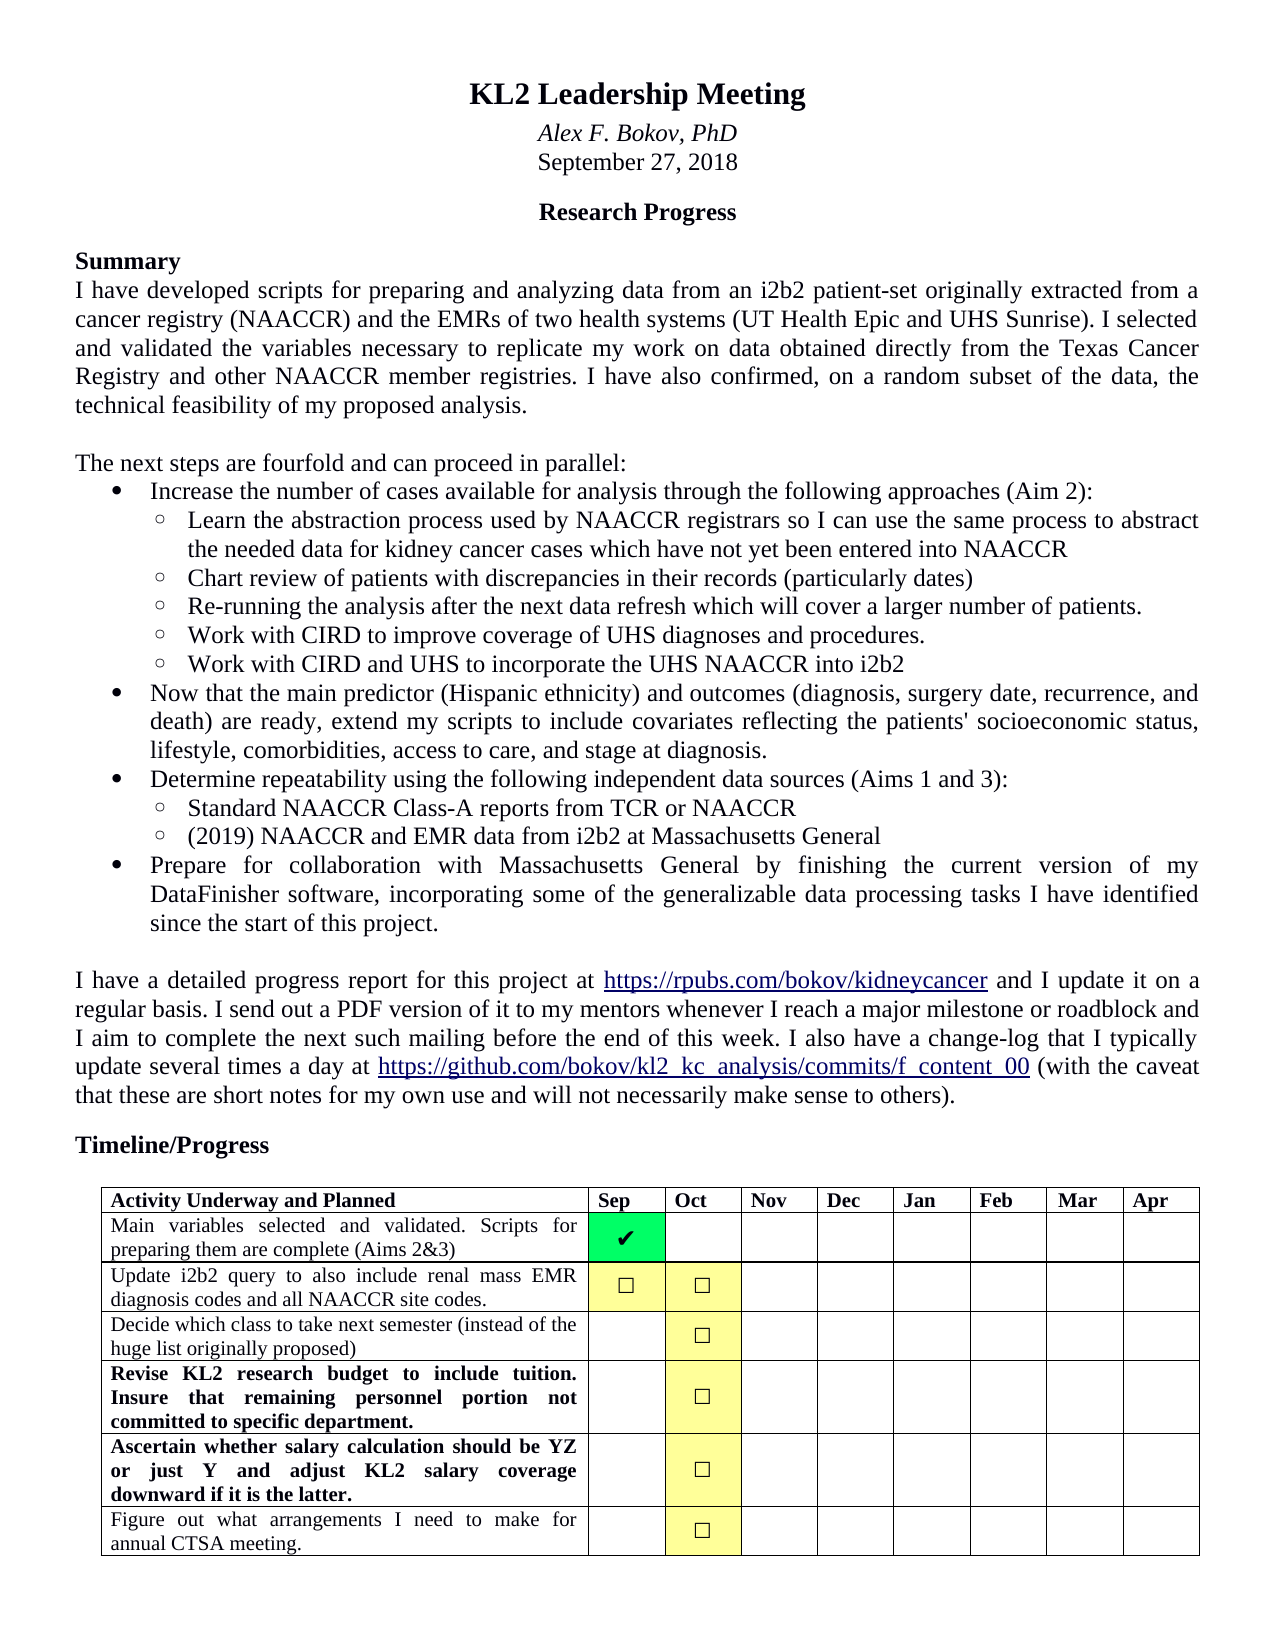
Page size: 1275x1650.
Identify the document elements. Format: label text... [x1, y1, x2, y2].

table_cell [818, 1213, 893, 1261]
table_cell [1047, 1263, 1123, 1311]
table_cell [894, 1434, 970, 1506]
table_cell Figure out what arrangements I need to make for annual CTSA meeting. [102, 1507, 588, 1555]
table_cell ☐ [666, 1361, 741, 1433]
text I have developed scripts for preparing and analyzing data from an i2b2 patient-set originally extracted from a cancer registry (NAACCR) and the EMRs of two health systems (UT Health Epic and UHS Sunrise). I selected and validated the variables necessary to replicate my work on data obtained directly from the Texas Cancer Registry and other NAACCR member registries. I have also confirmed, on a random subset of the data, the technical feasibility of my proposed analysis. [75, 275, 1200, 419]
table_cell ☐ [666, 1434, 741, 1506]
table_cell [742, 1312, 817, 1360]
table_cell [589, 1507, 665, 1555]
table_header Mar [1047, 1188, 1123, 1212]
subtitle Summary [75, 246, 1200, 275]
table_cell [818, 1434, 893, 1506]
table_cell [589, 1434, 665, 1506]
table_cell [742, 1507, 817, 1555]
table_cell Revise KL2 research budget to include tuition. Insure that remaining personnel portion not committed to specific department. [102, 1361, 588, 1433]
table_cell [1124, 1507, 1199, 1555]
text I have a detailed progress report for this project at https://rpubs.com/bokov/kidneycancer and I update it on a regular basis. I send out a PDF version of it to my mentors whenever I reach a major milestone or roadblock and I aim to complete the next such mailing before the end of this week. I also have a change-log that I typically update several times a day at https://github.com/bokov/kl2_kc_analysis/commits/f_content_00 (with the caveat that these are short notes for my own use and will not necessarily make sense to others). [75, 965, 1200, 1109]
subtitle KL2 Leadership Meeting [75, 75, 1200, 111]
table_cell Main variables selected and validated. Scripts for preparing them are complete (Aims 2&3) [102, 1213, 588, 1261]
table_header Oct [666, 1188, 741, 1212]
table_cell [1047, 1507, 1123, 1555]
table_cell [1124, 1263, 1199, 1311]
text The next steps are fourfold and can proceed in parallel: [75, 448, 1200, 476]
table_header Sep [589, 1188, 665, 1212]
list Re-running the analysis after the next data refresh which will cover a larger number of patients. [150, 591, 1200, 620]
subtitle Timeline/Progress [75, 1130, 1200, 1158]
table_header Feb [971, 1188, 1046, 1212]
table_cell [971, 1434, 1046, 1506]
table_cell ✔ [589, 1213, 665, 1261]
table_cell [1124, 1213, 1199, 1261]
subtitle Research Progress [75, 197, 1200, 226]
table_cell ☐ [666, 1263, 741, 1311]
table_cell ☐ [666, 1507, 741, 1555]
table_cell Decide which class to take next semester (instead of the huge list originally proposed) [102, 1312, 588, 1360]
table_cell ☐ [666, 1312, 741, 1360]
table_cell [971, 1312, 1046, 1360]
list Work with CIRD and UHS to incorporate the UHS NAACCR into i2b2 [150, 649, 1200, 678]
list Chart review of patients with discrepancies in their records (particularly dates) [150, 563, 1200, 591]
table_cell [971, 1507, 1046, 1555]
list (2019) NAACCR and EMR data from i2b2 at Massachusetts General [150, 821, 1200, 850]
table_cell [818, 1263, 893, 1311]
table_header Jan [894, 1188, 970, 1212]
table_header Apr [1124, 1188, 1199, 1212]
table_cell [1047, 1213, 1123, 1261]
table_cell [1047, 1312, 1123, 1360]
list Prepare for collaboration with Massachusetts General by finishing the current version of my DataFinisher software, incorporating some of the generalizable data processing tasks I have identified since the start of this project. [112, 850, 1200, 936]
table_cell [742, 1263, 817, 1311]
table_header Dec [818, 1188, 893, 1212]
table_cell [742, 1434, 817, 1506]
table_cell [894, 1507, 970, 1555]
table_cell [666, 1213, 741, 1261]
table_cell Ascertain whether salary calculation should be YZ or just Y and adjust KL2 salary coverage downward if it is the latter. [102, 1434, 588, 1506]
text September 27, 2018 [75, 147, 1200, 176]
table_cell [742, 1213, 817, 1261]
list Now that the main predictor (Hispanic ethnicity) and outcomes (diagnosis, surgery date, recurrence, and death) are ready, extend my scripts to include covariates reflecting the patients' socioeconomic status, lifestyle, comorbidities, access to care, and stage at diagnosis. [112, 678, 1200, 764]
table_cell [971, 1361, 1046, 1433]
table_cell [818, 1312, 893, 1360]
table_cell [894, 1213, 970, 1261]
table_cell [971, 1213, 1046, 1261]
list Learn the abstraction process used by NAACCR registrars so I can use the same process to abstract the needed data for kidney cancer cases which have not yet been entered into NAACCR [150, 505, 1200, 563]
table_cell [589, 1361, 665, 1433]
table_cell [894, 1361, 970, 1433]
table_cell [1047, 1434, 1123, 1506]
table_header Nov [742, 1188, 817, 1212]
table_cell [894, 1312, 970, 1360]
table_cell [1047, 1361, 1123, 1433]
list Determine repeatability using the following independent data sources (Aims 1 and 3): [112, 764, 1200, 793]
text Alex F. Bokov, PhD [75, 118, 1200, 147]
table_cell [1124, 1434, 1199, 1506]
table_header Activity Underway and Planned [102, 1188, 588, 1212]
table_cell [1124, 1312, 1199, 1360]
table_cell ☐ [589, 1263, 665, 1311]
list Increase the number of cases available for analysis through the following approaches (Aim 2): [112, 476, 1200, 505]
table_cell [818, 1507, 893, 1555]
table_cell [971, 1263, 1046, 1311]
table_cell Update i2b2 query to also include renal mass EMR diagnosis codes and all NAACCR site codes. [102, 1263, 588, 1311]
table_cell [818, 1361, 893, 1433]
table_cell [1124, 1361, 1199, 1433]
table_cell [742, 1361, 817, 1433]
list Work with CIRD to improve coverage of UHS diagnoses and procedures. [150, 620, 1200, 649]
table_cell [589, 1312, 665, 1360]
list Standard NAACCR Class-A reports from TCR or NAACCR [150, 793, 1200, 821]
table_cell [894, 1263, 970, 1311]
